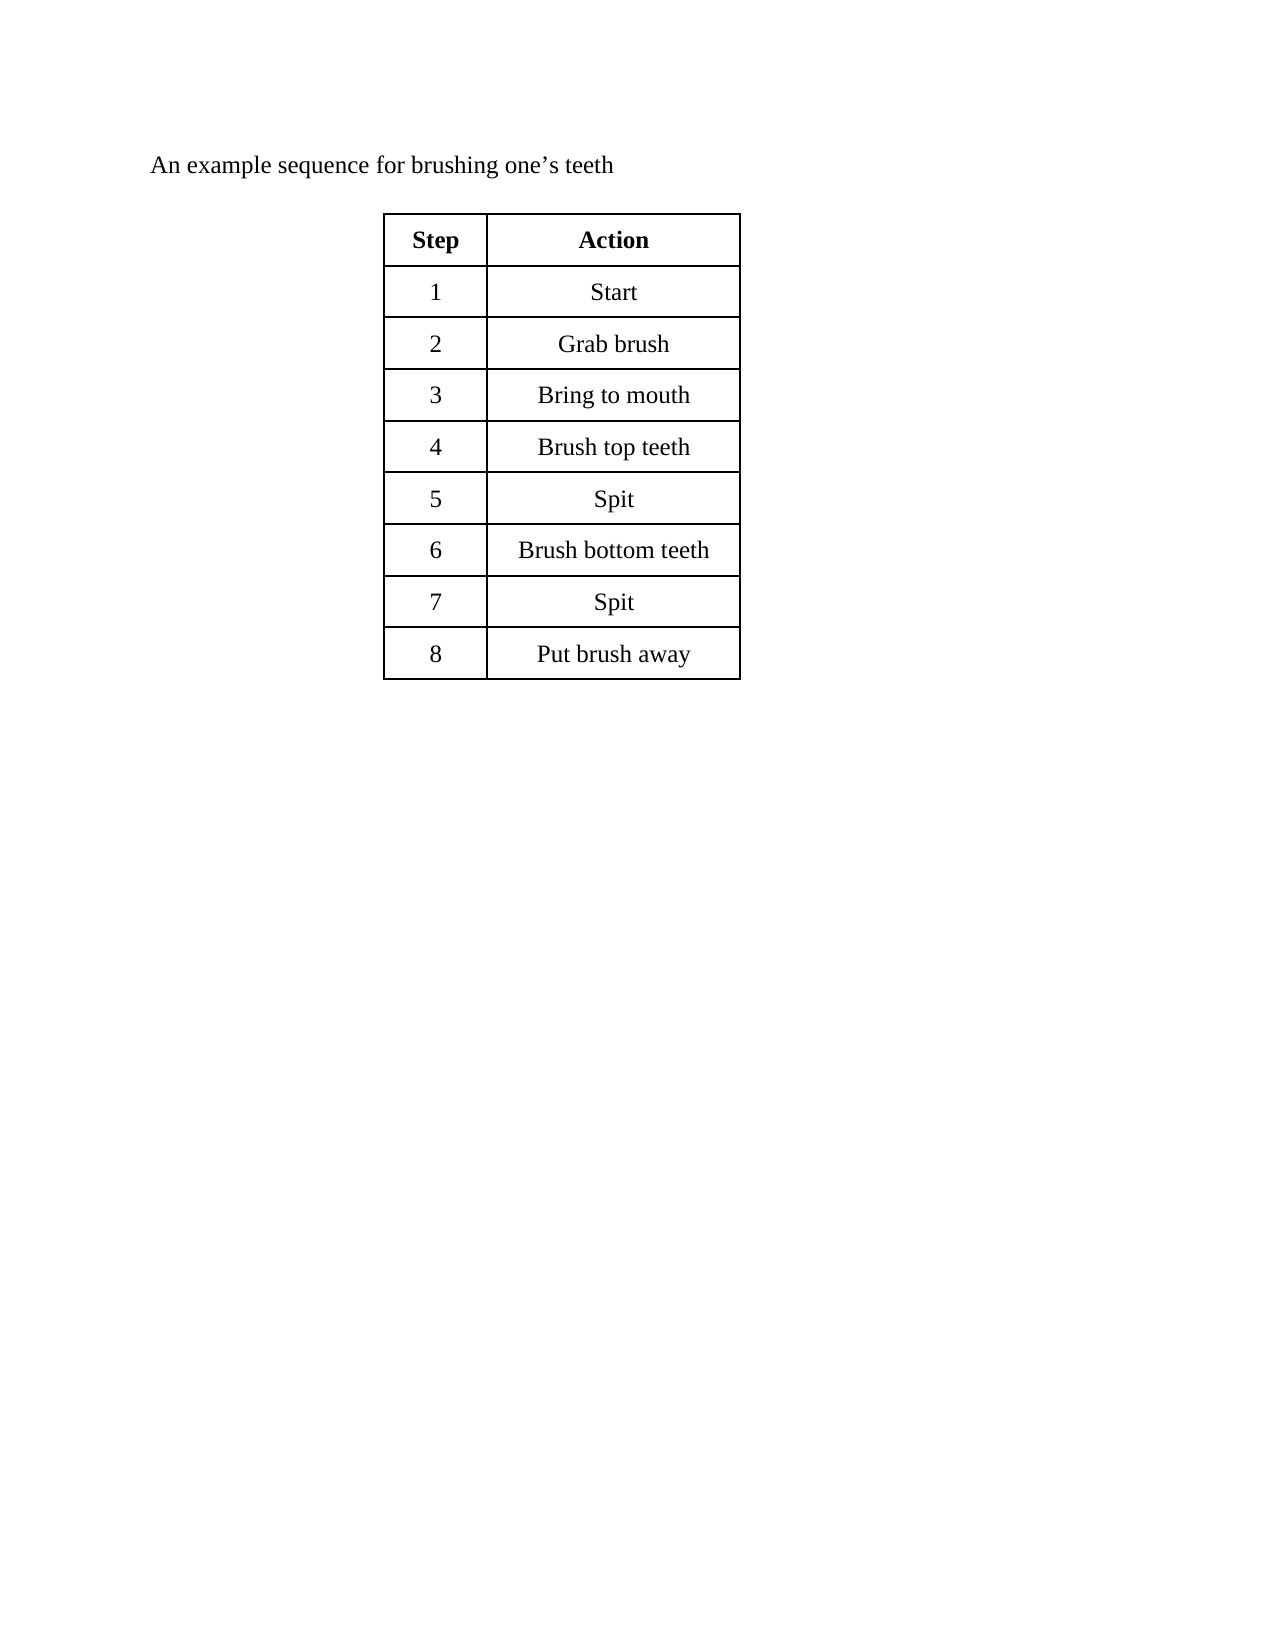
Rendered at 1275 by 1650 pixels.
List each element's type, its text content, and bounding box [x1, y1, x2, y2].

table_cell 8 [385, 628, 486, 678]
table_cell Grab brush [488, 318, 739, 368]
table_cell 1 [385, 267, 486, 316]
table_cell 7 [385, 577, 486, 626]
table_cell 2 [385, 318, 486, 368]
table_cell 4 [385, 422, 486, 471]
table_cell Brush top teeth [488, 422, 739, 471]
table_cell Spit [488, 577, 739, 626]
table_cell Bring to mouth [488, 370, 739, 419]
table_header Step [385, 215, 486, 264]
table_header Action [488, 215, 739, 264]
table_cell Start [488, 267, 739, 316]
table_cell 3 [385, 370, 486, 419]
table_cell Spit [488, 473, 739, 523]
table_cell Put brush away [488, 628, 739, 678]
text An example sequence for brushing one’s teeth [150, 150, 1125, 209]
table_cell 5 [385, 473, 486, 523]
table_cell 6 [385, 525, 486, 574]
table_cell Brush bottom teeth [488, 525, 739, 574]
